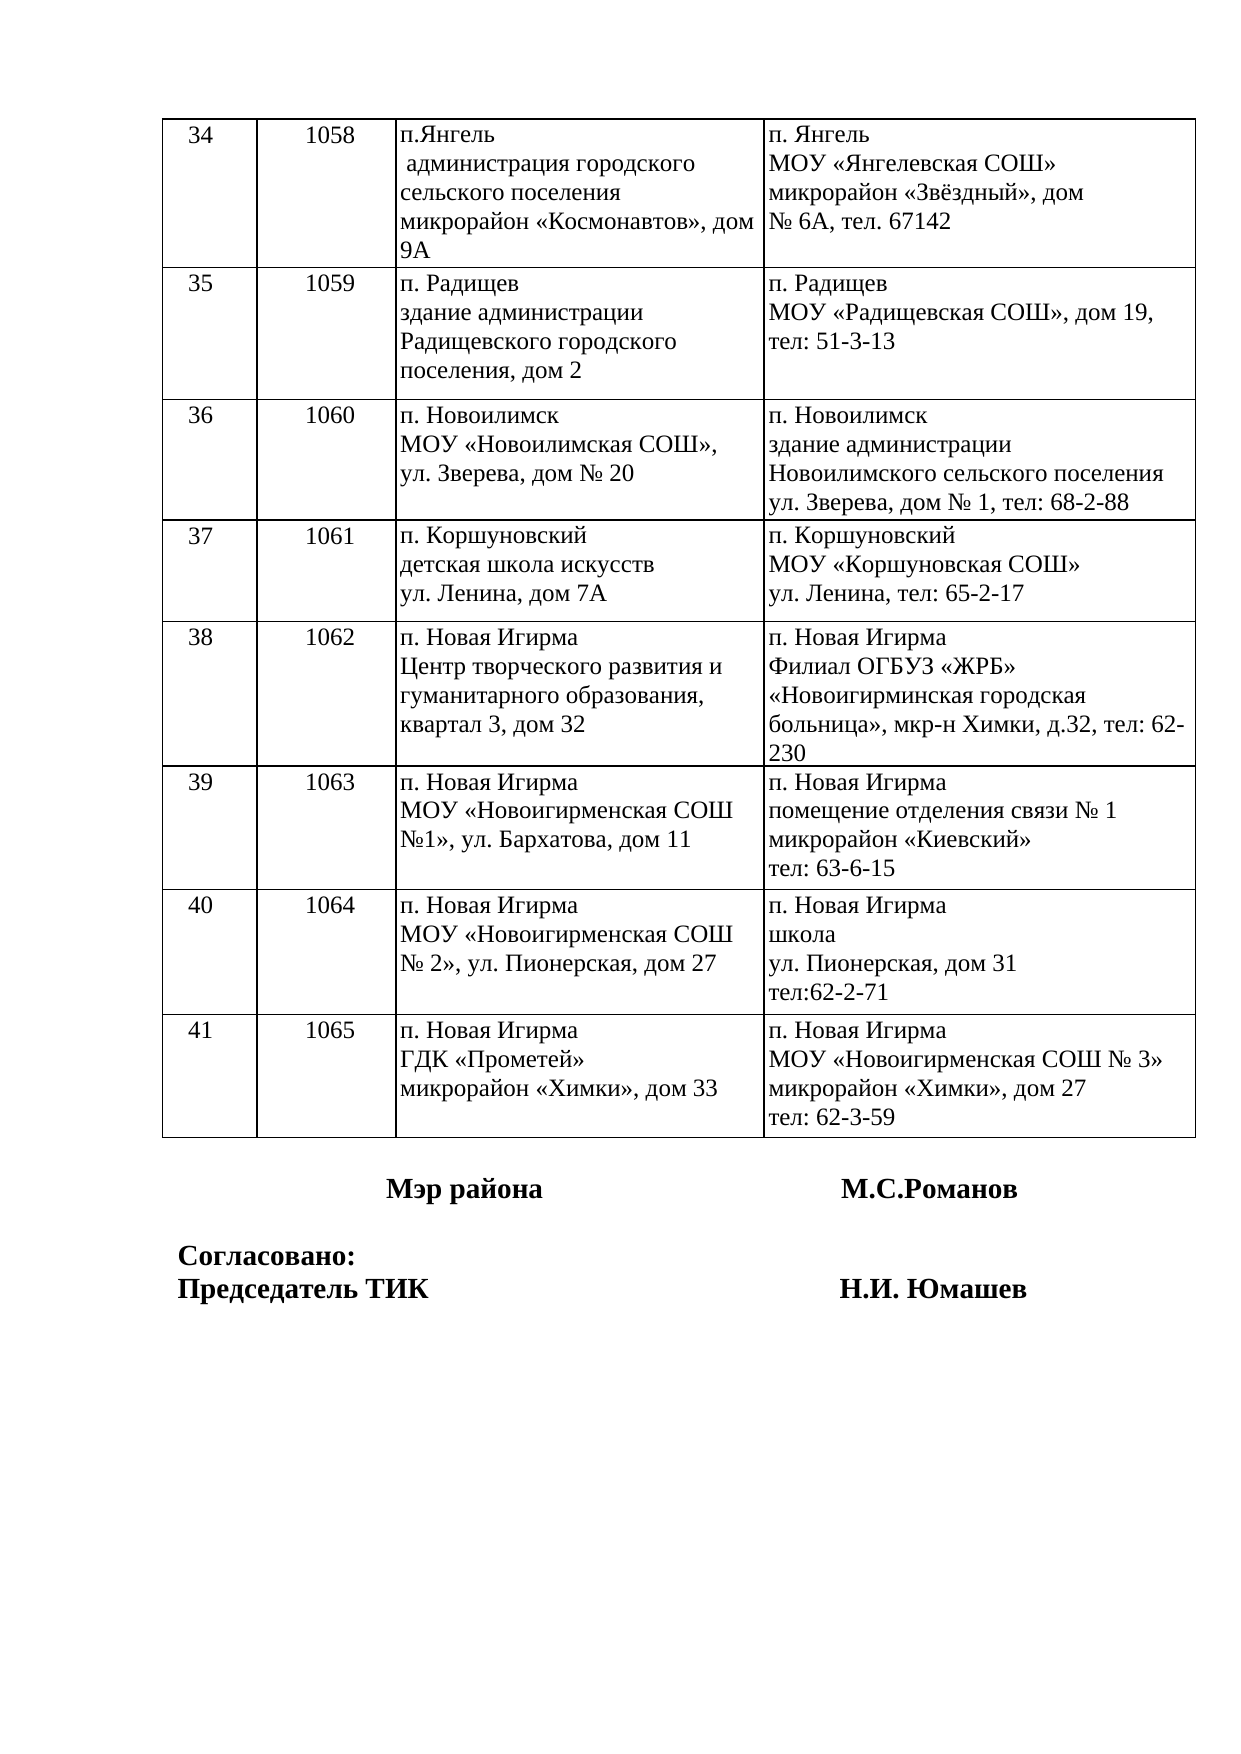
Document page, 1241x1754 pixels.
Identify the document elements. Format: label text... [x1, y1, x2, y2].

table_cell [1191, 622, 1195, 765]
table_cell п. Коршуновский детская школа искусств ул. Ленина, дом 7А [397, 521, 763, 621]
table_cell 39 [163, 767, 256, 888]
table_cell п. Радищев МОУ «Радищевская СОШ», дом 19, тел: 51-3-13 [765, 268, 1195, 399]
table_cell п. Янгель МОУ «Янгелевская СОШ» микрорайон «Звёздный», дом № 6А, тел. 67142 [765, 120, 1195, 267]
table_cell п. Коршуновский МОУ «Коршуновская СОШ» ул. Ленина, тел: 65-2-17 [765, 521, 1195, 621]
text Согласовано: [177, 1238, 1152, 1271]
table_cell п. Радищев здание администрации Радищевского городского поселения, дом 2 [397, 268, 763, 399]
table_cell 36 [163, 400, 256, 519]
table_cell п. Новая Игирма школа ул. Пионерская, дом 31 тел:62-2-71 [765, 890, 1195, 1013]
table_cell 34 [163, 120, 256, 267]
table_cell п. Новая Игирма Центр творческого развития и гуманитарного образования, квартал 3, дом 32 [397, 622, 763, 765]
table_cell п. Новая Игирма ГДК «Прометей» микрорайон «Химки», дом 33 [397, 1015, 763, 1137]
table_cell 40 [163, 890, 256, 1013]
table_cell 1061 [258, 521, 395, 621]
table_cell 37 [163, 521, 256, 621]
table_cell 1062 [258, 622, 395, 765]
table_cell п. Новая Игирма МОУ «Новоигирменская СОШ № 2», ул. Пионерская, дом 27 [397, 890, 763, 1013]
table_cell 38 [163, 622, 256, 765]
table_cell 1060 [258, 400, 395, 519]
table_cell 35 [163, 268, 256, 399]
table_cell п. Новоилимск МОУ «Новоилимская СОШ», ул. Зверева, дом № 20 [397, 400, 763, 519]
table_cell п. Новая Игирма МОУ «Новоигирменская СОШ №1», ул. Бархатова, дом 11 [397, 767, 763, 888]
table_cell п. Новоилимск здание администрации Новоилимского сельского поселения ул. Зверева, дом № 1, тел: 68-2-88 [765, 400, 1195, 519]
table_cell 1063 [258, 767, 395, 888]
table_cell 1064 [258, 890, 395, 1013]
text Мэр района М.С.Романов [177, 1171, 1152, 1204]
table_cell 1065 [258, 1015, 395, 1137]
table_cell п. Новая Игирма помещение отделения связи № 1 микрорайон «Киевский» тел: 63-6-15 [765, 767, 1195, 888]
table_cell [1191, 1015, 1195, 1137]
text Председатель ТИК Н.И. Юмашев [177, 1271, 1152, 1305]
table_cell 1058 [258, 120, 395, 267]
table_cell 41 [163, 1015, 256, 1137]
table_cell 1059 [258, 268, 395, 399]
